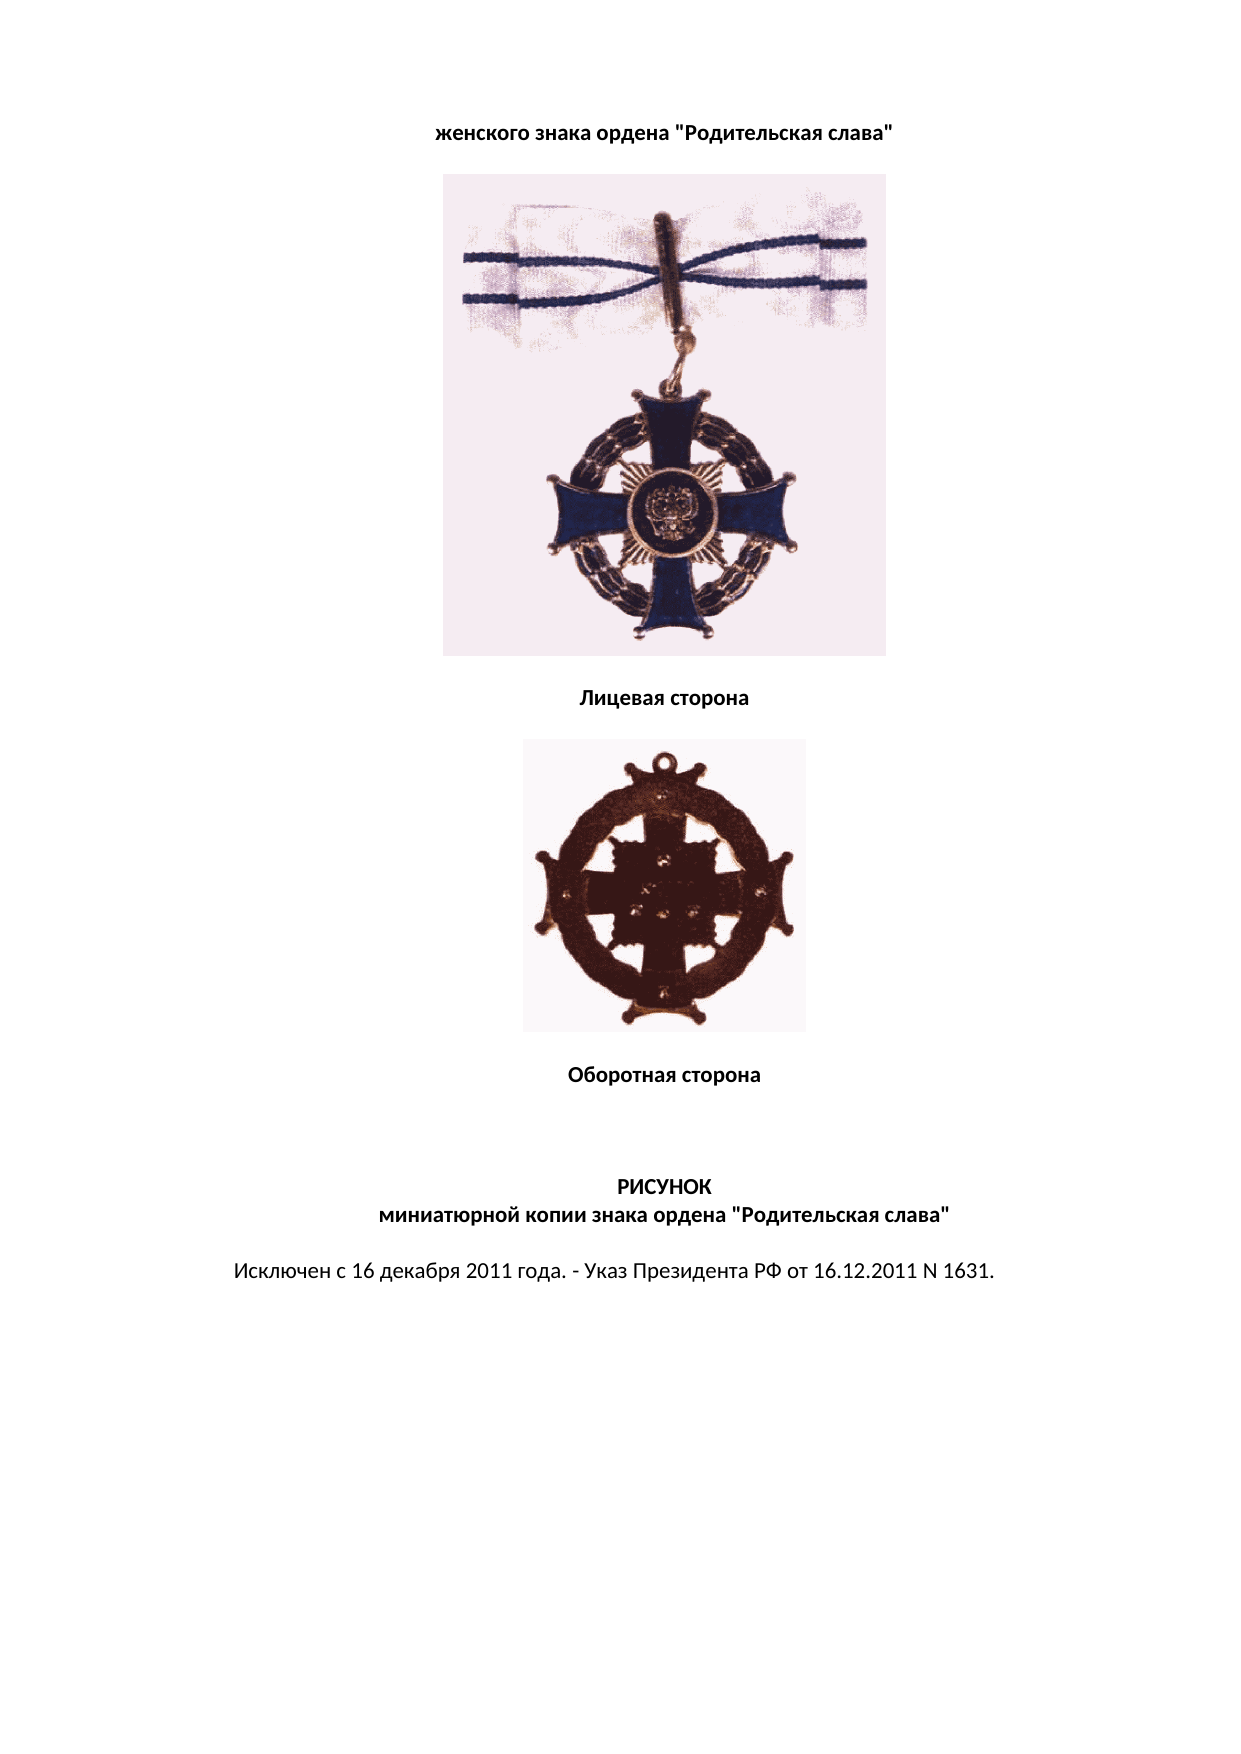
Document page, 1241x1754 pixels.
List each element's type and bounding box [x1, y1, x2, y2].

picture [523, 739, 806, 1032]
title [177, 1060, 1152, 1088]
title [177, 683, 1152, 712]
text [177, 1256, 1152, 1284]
picture [443, 174, 886, 656]
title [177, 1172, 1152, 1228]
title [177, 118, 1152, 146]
